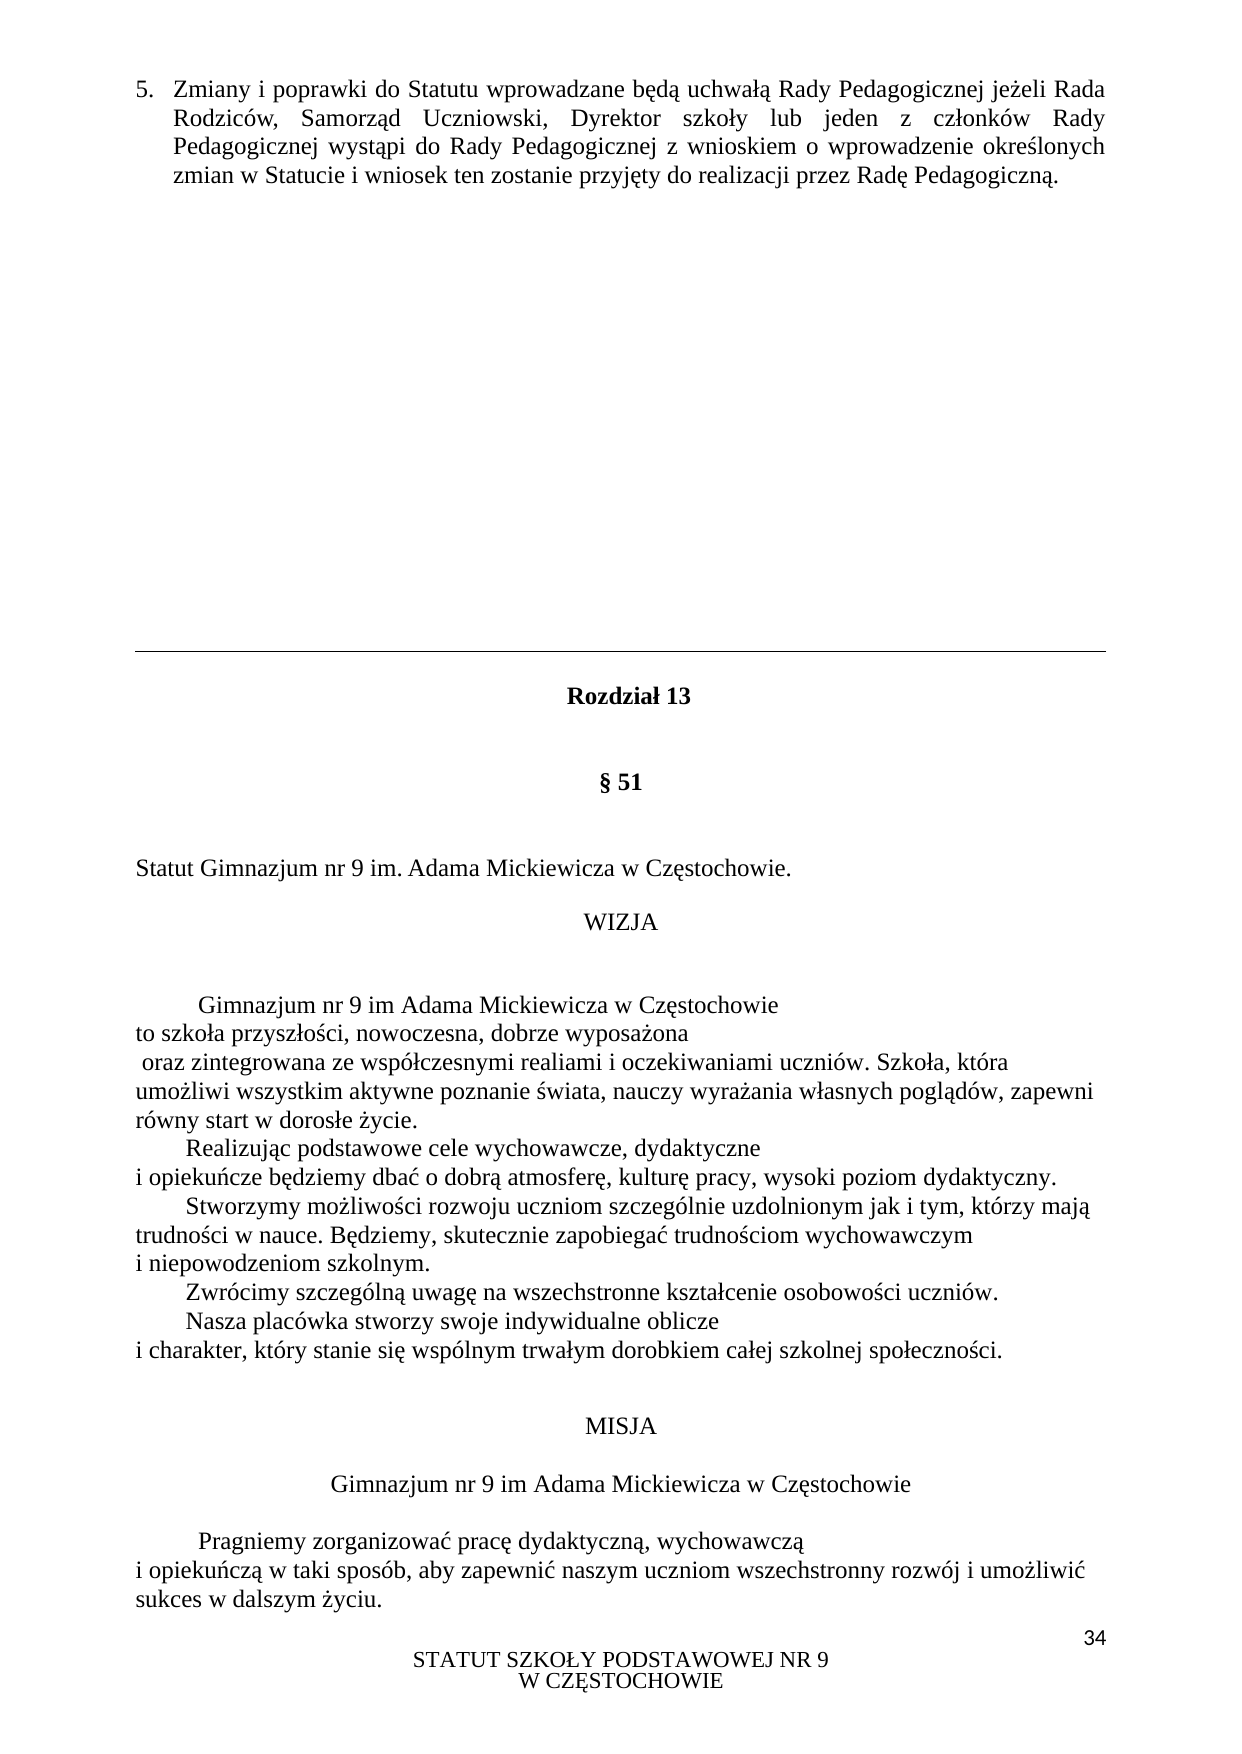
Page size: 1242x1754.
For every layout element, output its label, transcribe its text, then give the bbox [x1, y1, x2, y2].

text § 51 [135, 767, 1106, 796]
text Pragniemy zorganizować pracę dydaktyczną, wychowawczą [135, 1526, 1106, 1555]
text i opiekuńcze będziemy dbać o dobrą atmosferę, kulturę pracy, wysoki poziom dydaktyczny. [135, 1162, 1106, 1191]
text to szkoła przyszłości, nowoczesna, dobrze wyposażona [135, 1018, 1106, 1047]
text Realizując podstawowe cele wychowawcze, dydaktyczne [135, 1133, 1106, 1162]
text oraz zintegrowana ze współczesnymi realiami i oczekiwaniami uczniów. Szkoła, która umożliwi wszystkim aktywne poznanie świata, nauczy wyrażania własnych poglądów, zapewni równy start w dorosłe życie. [135, 1047, 1106, 1133]
text Gimnazjum nr 9 im Adama Mickiewicza w Częstochowie [135, 990, 1106, 1018]
text MISJA [135, 1411, 1106, 1440]
list Zmiany i poprawki do Statutu wprowadzane będą uchwałą Rady Pedagogicznej jeżeli Rada Rodziców, Samorząd Uczniowski, Dyrektor szkoły lub jeden z członków Rady Pedagogicznej wystąpi do Rady Pedagogicznej z wnioskiem o wprowadzenie określonych zmian w Statucie i wniosek ten zostanie przyjęty do realizacji przez Radę Pedagogiczną. [135, 74, 1106, 189]
text i charakter, który stanie się wspólnym trwałym dorobkiem całej szkolnej społeczności. [135, 1335, 1106, 1363]
text Statut Gimnazjum nr 9 im. Adama Mickiewicza w Częstochowie. [135, 853, 1106, 882]
text WIZJA [135, 907, 1106, 936]
text i niepowodzeniom szkolnym. [135, 1248, 1106, 1277]
text Stworzymy możliwości rozwoju uczniom szczególnie uzdolnionym jak i tym, którzy mają trudności w nauce. Będziemy, skutecznie zapobiegać trudnościom wychowawczym [135, 1191, 1106, 1248]
text i opiekuńczą w taki sposób, aby zapewnić naszym uczniom wszechstronny rozwój i umożliwić sukces w dalszym życiu. [135, 1555, 1106, 1612]
text Zwrócimy szczególną uwagę na wszechstronne kształcenie osobowości uczniów. [135, 1277, 1106, 1306]
text Nasza placówka stworzy swoje indywidualne oblicze [135, 1306, 1106, 1335]
text Gimnazjum nr 9 im Adama Mickiewicza w Częstochowie [135, 1469, 1106, 1497]
list Rozdział 13 [210, 681, 1106, 709]
